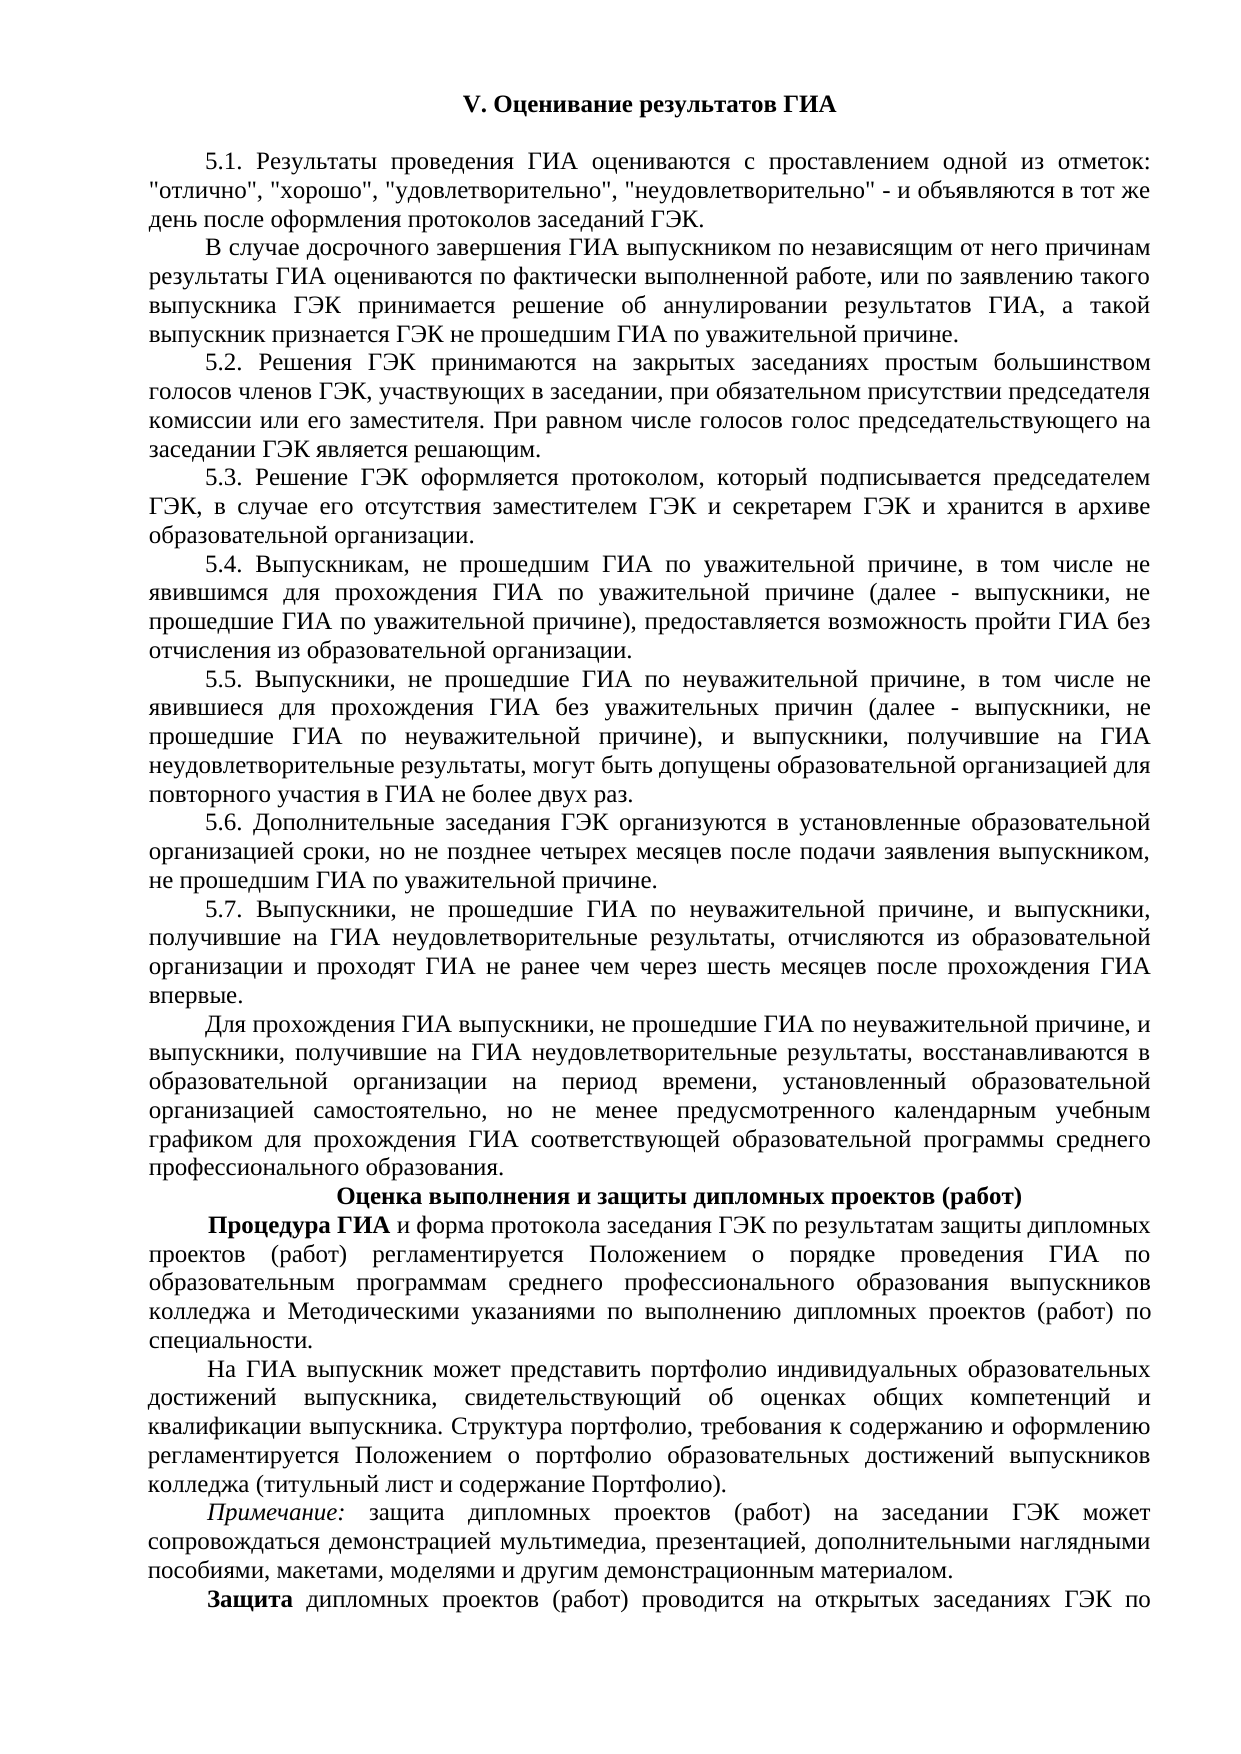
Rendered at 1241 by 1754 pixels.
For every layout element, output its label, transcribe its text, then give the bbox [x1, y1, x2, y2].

text Процедура ГИА и форма протокола заседания ГЭК по результатам защиты дипломных проектов (работ) регламентируется Положением о порядке проведения ГИА по образовательным программам среднего профессионального образования выпускников колледжа и Методическими указаниями по выполнению дипломных проектов (работ) по специальности. [149, 1210, 1152, 1354]
text 5.5. Выпускники, не прошедшие ГИА по неуважительной причине, в том числе не явившиеся для прохождения ГИА без уважительных причин (далее - выпускники, не прошедшие ГИА по неуважительной причине), и выпускники, получившие на ГИА неудовлетворительные результаты, могут быть допущены образовательной организацией для повторного участия в ГИА не более двух раз. [149, 664, 1152, 807]
text Примечание: защита дипломных проектов (работ) на заседании ГЭК может сопровождаться демонстрацией мультимедиа, презентацией, дополнительными наглядными пособиями, макетами, моделями и другим демонстрационным материалом. [148, 1497, 1152, 1584]
text Для прохождения ГИА выпускники, не прошедшие ГИА по неуважительной причине, и выпускники, получившие на ГИА неудовлетворительные результаты, восстанавливаются в образовательной организации на период времени, установленный образовательной организацией самостоятельно, но не менее предусмотренного календарным учебным графиком для прохождения ГИА соответствующей образовательной программы среднего профессионального образования. [149, 1009, 1152, 1181]
text В случае досрочного завершения ГИА выпускником по независящим от него причинам результаты ГИА оцениваются по фактически выполненной работе, или по заявлению такого выпускника ГЭК принимается решение об аннулировании результатов ГИА, а такой выпускник признается ГЭК не прошедшим ГИА по уважительной причине. [149, 232, 1152, 347]
text 5.4. Выпускникам, не прошедшим ГИА по уважительной причине, в том числе не явившимся для прохождения ГИА по уважительной причине (далее - выпускники, не прошедшие ГИА по уважительной причине), предоставляется возможность пройти ГИА без отчисления из образовательной организации. [149, 549, 1152, 664]
text Оценка выполнения и защиты дипломных проектов (работ) [148, 1181, 1152, 1210]
text 5.6. Дополнительные заседания ГЭК организуются в установленные образовательной организацией сроки, но не позднее четырех месяцев после подачи заявления выпускником, не прошедшим ГИА по уважительной причине. [149, 807, 1152, 894]
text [148, 1584, 1152, 1612]
text 5.1. Результаты проведения ГИА оцениваются с проставлением одной из отметок: "отлично", "хорошо", "удовлетворительно", "неудовлетворительно" - и объявляются в тот же день после оформления протоколов заседаний ГЭК. [149, 146, 1152, 232]
title V. Оценивание результатов ГИА [148, 89, 1152, 117]
text 5.7. Выпускники, не прошедшие ГИА по неуважительной причине, и выпускники, получившие на ГИА неудовлетворительные результаты, отчисляются из образовательной организации и проходят ГИА не ранее чем через шесть месяцев после прохождения ГИА впервые. [149, 894, 1152, 1009]
text 5.3. Решение ГЭК оформляется протоколом, который подписывается председателем ГЭК, в случае его отсутствия заместителем ГЭК и секретарем ГЭК и хранится в архиве образовательной организации. [149, 462, 1152, 549]
text 5.2. Решения ГЭК принимаются на закрытых заседаниях простым большинством голосов членов ГЭК, участвующих в заседании, при обязательном присутствии председателя комиссии или его заместителя. При равном числе голосов голос председательствующего на заседании ГЭК является решающим. [149, 347, 1152, 462]
text На ГИА выпускник может представить портфолио индивидуальных образовательных достижений выпускника, свидетельствующий об оценках общих компетенций и квалификации выпускника. Структура портфолио, требования к содержанию и оформлению регламентируется Положением о портфолио образовательных достижений выпускников колледжа (титульный лист и содержание Портфолио). [148, 1354, 1152, 1497]
